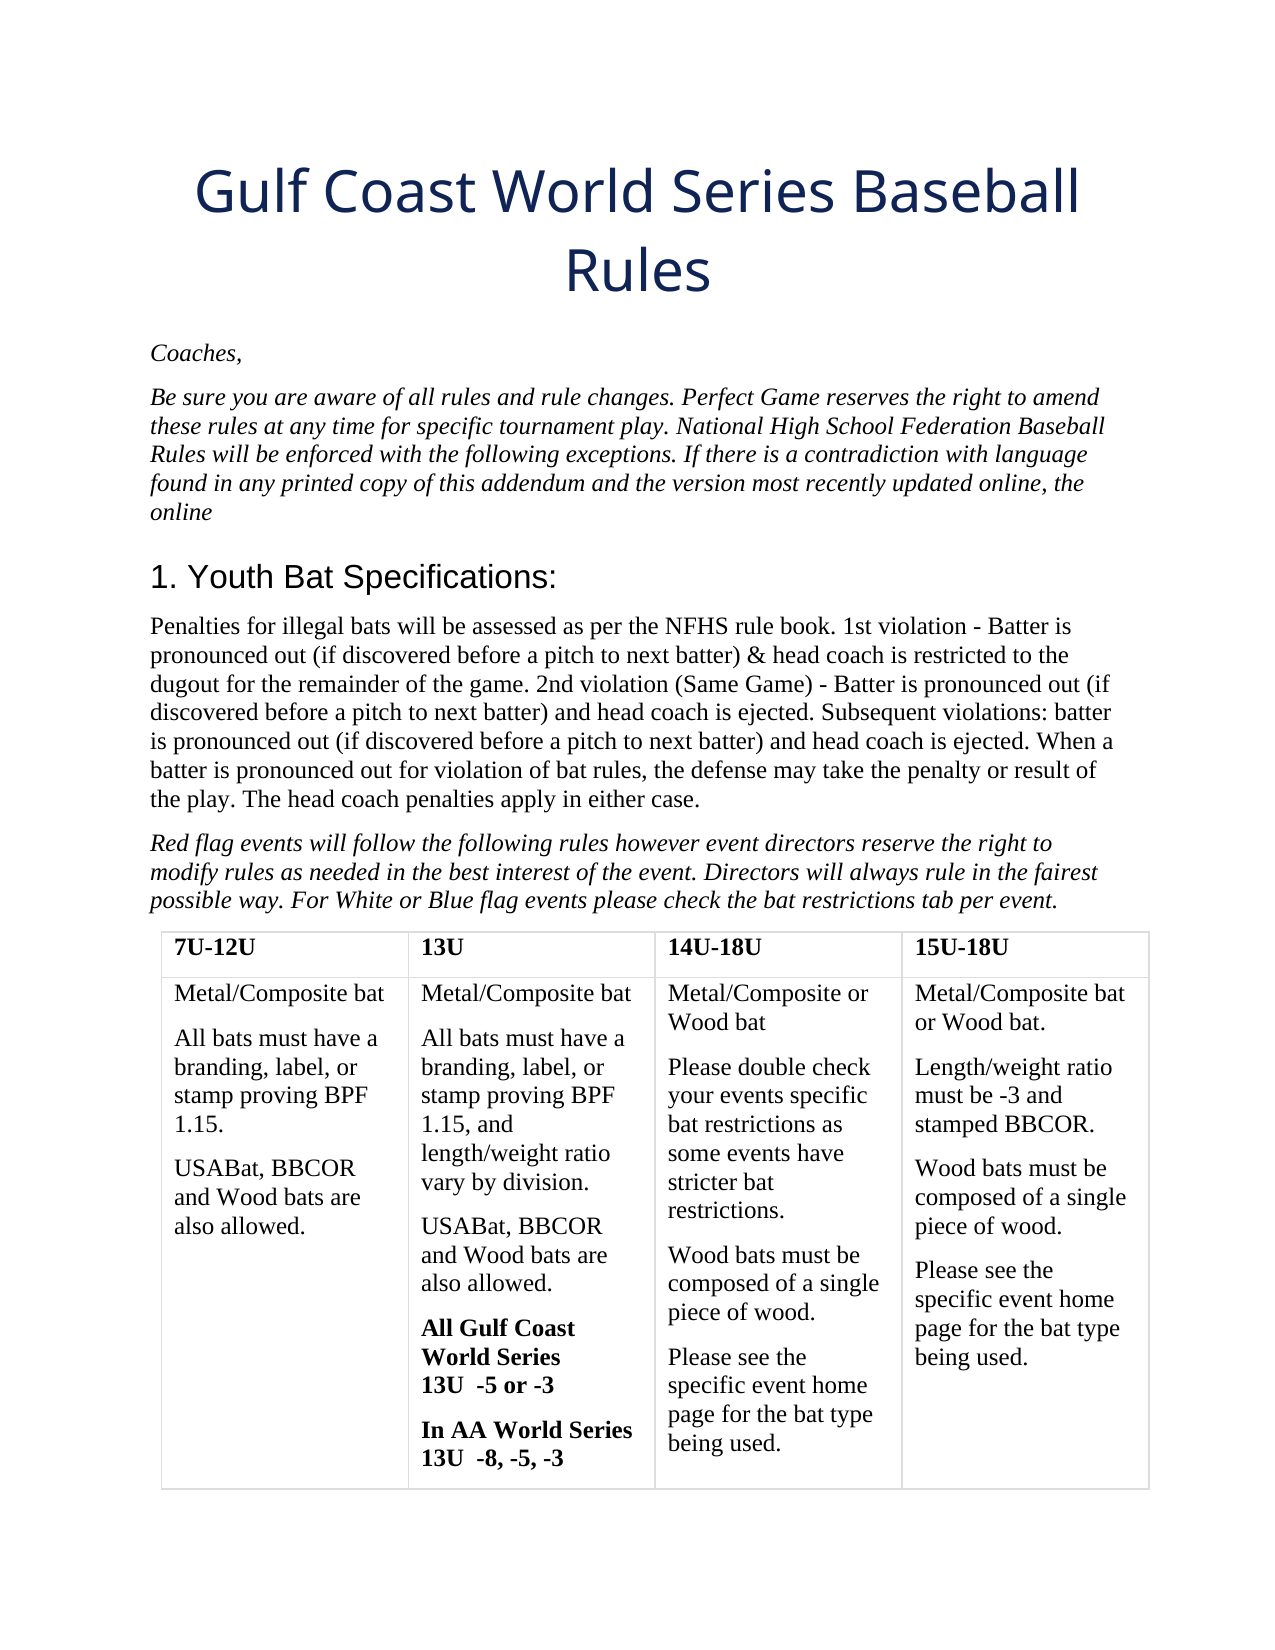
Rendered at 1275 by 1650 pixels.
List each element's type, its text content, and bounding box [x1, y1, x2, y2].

table_header 14U-18U [656, 933, 901, 977]
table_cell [656, 978, 901, 1488]
table_header 13U [409, 933, 654, 977]
table_header 7U-12U [162, 933, 408, 977]
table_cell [162, 978, 408, 1488]
text Coaches, [150, 338, 1125, 366]
text Gulf Coast World Series Baseball Rules [150, 150, 1125, 309]
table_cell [409, 978, 654, 1488]
text 1. Youth Bat Specifications: [150, 557, 1125, 596]
table_header 15U-18U [903, 933, 1148, 977]
text Red flag events will follow the following rules however event directors reserve the right to modify rules as needed in the best interest of the event. Directors will always rule in the fairest possible way. For White or Blue flag events please check the bat restrictions tab per event. [150, 828, 1125, 914]
text Be sure you are aware of all rules and rule changes. Perfect Game reserves the right to amend these rules at any time for specific tournament play. National High School Federation Baseball Rules will be enforced with the following exceptions. If there is a contradiction with language found in any printed copy of this addendum and the version most recently updated online, the online [150, 382, 1125, 526]
text Penalties for illegal bats will be assessed as per the NFHS rule book. 1st violation - Batter is pronounced out (if discovered before a pitch to next batter) & head coach is restricted to the dugout for the remainder of the game. 2nd violation (Same Game) - Batter is pronounced out (if discovered before a pitch to next batter) and head coach is ejected. Subsequent violations: batter is pronounced out (if discovered before a pitch to next batter) and head coach is ejected. When a batter is pronounced out for violation of bat rules, the defense may take the penalty or result of the play. The head coach penalties apply in either case. [150, 611, 1125, 812]
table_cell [903, 978, 1148, 1488]
